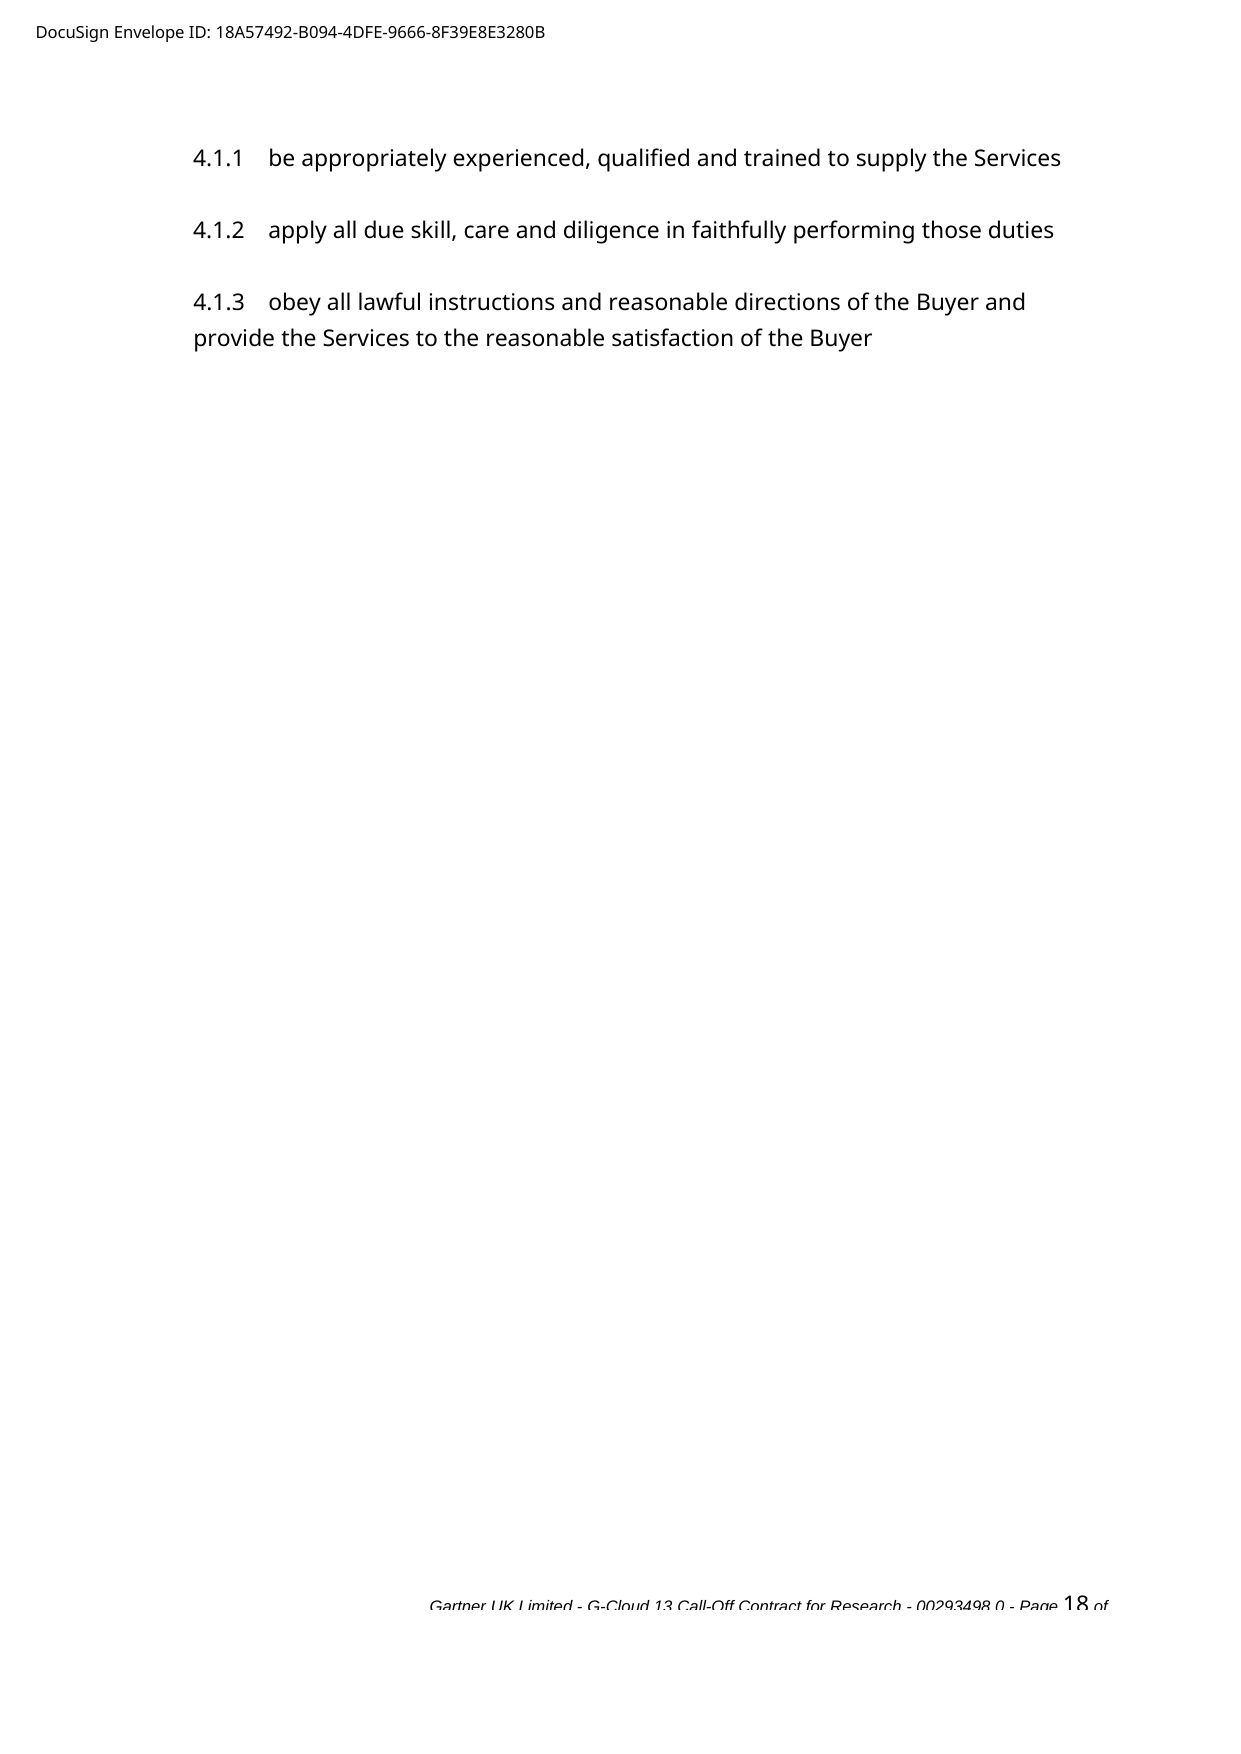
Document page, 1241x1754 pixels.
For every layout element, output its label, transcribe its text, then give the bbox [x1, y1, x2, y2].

list apply all due skill, care and diligence in faithfully performing those duties [193, 214, 1173, 245]
list obey all lawful instructions and reasonable directions of the Buyer and provide the Services to the reasonable satisfaction of the Buyer [193, 286, 1097, 353]
list be appropriately experienced, qualified and trained to supply the Services [193, 142, 1173, 174]
